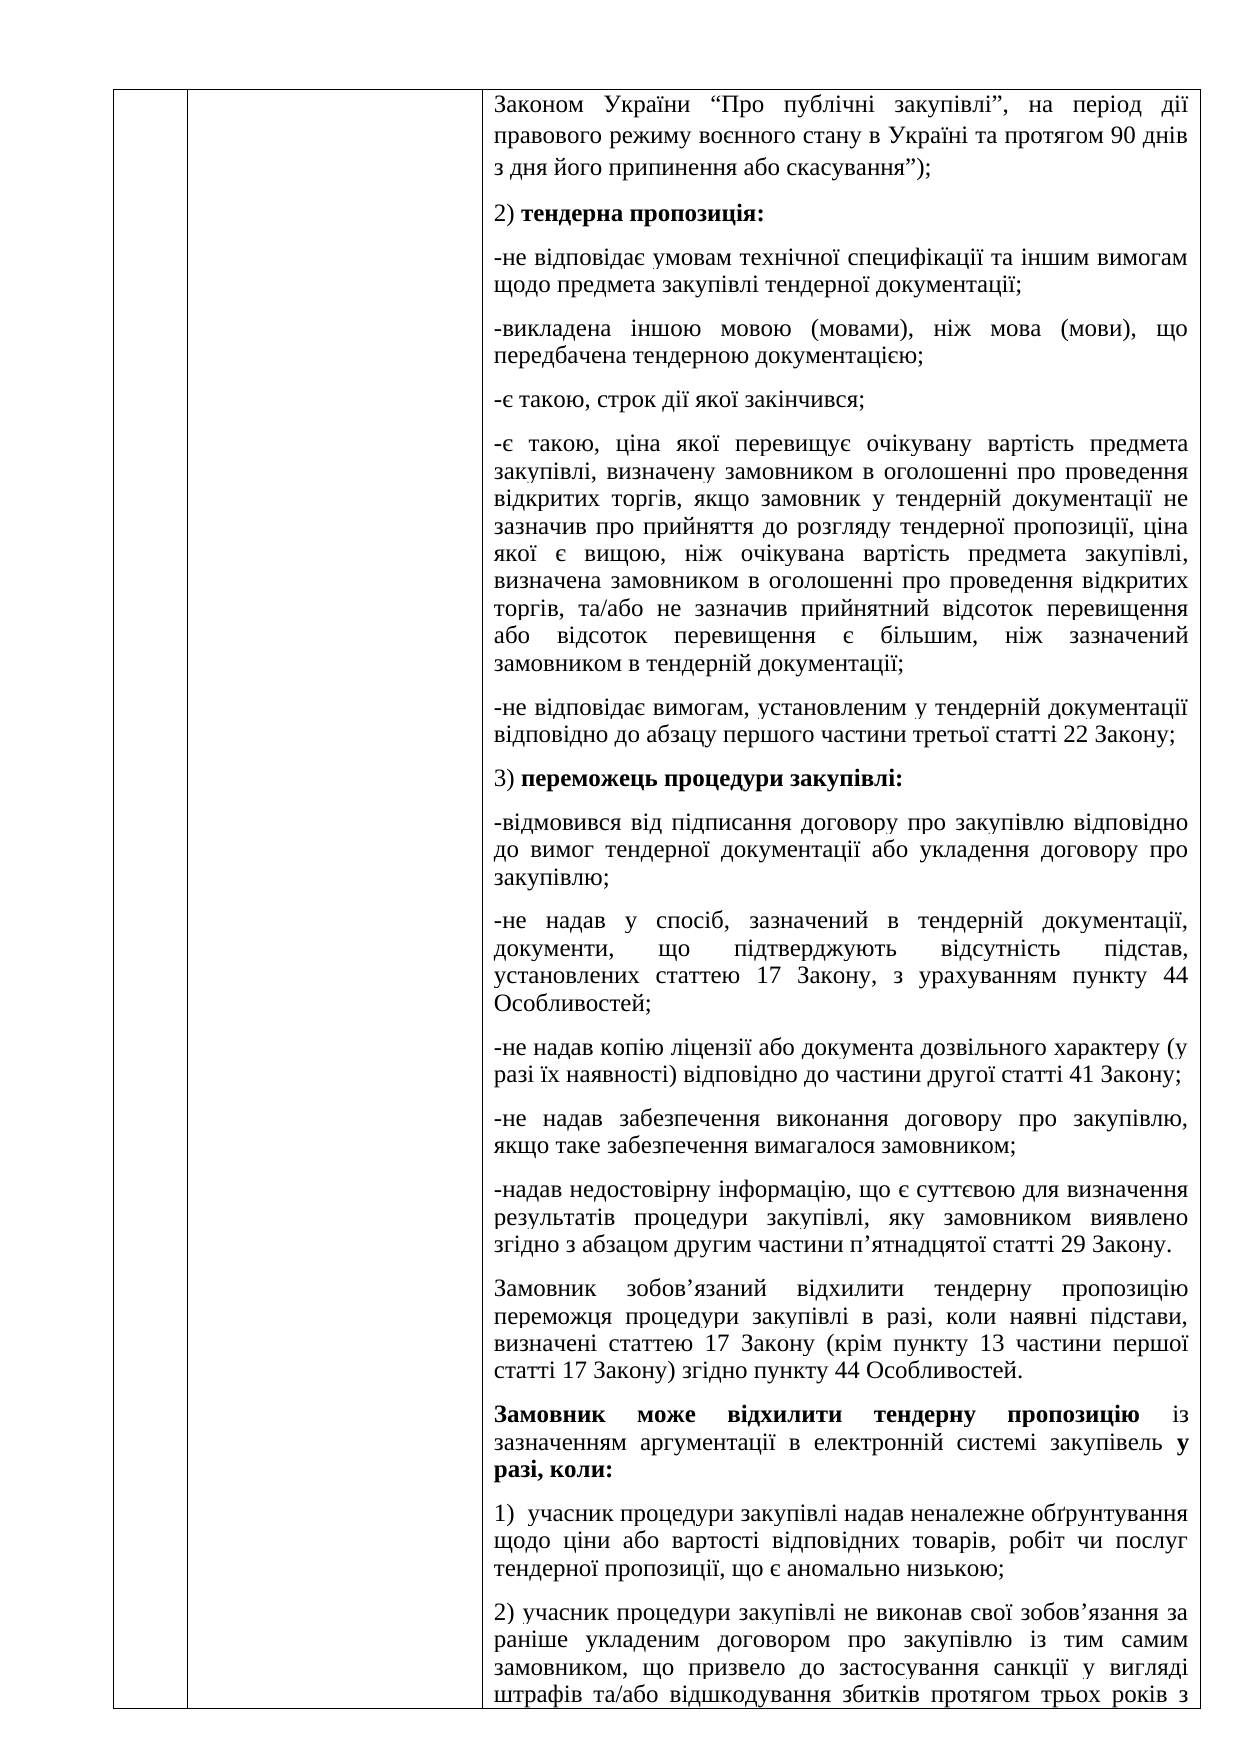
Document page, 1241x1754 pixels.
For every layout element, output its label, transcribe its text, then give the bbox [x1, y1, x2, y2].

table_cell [188, 90, 482, 1708]
table_cell 3 [114, 90, 187, 1708]
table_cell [483, 90, 1200, 1708]
